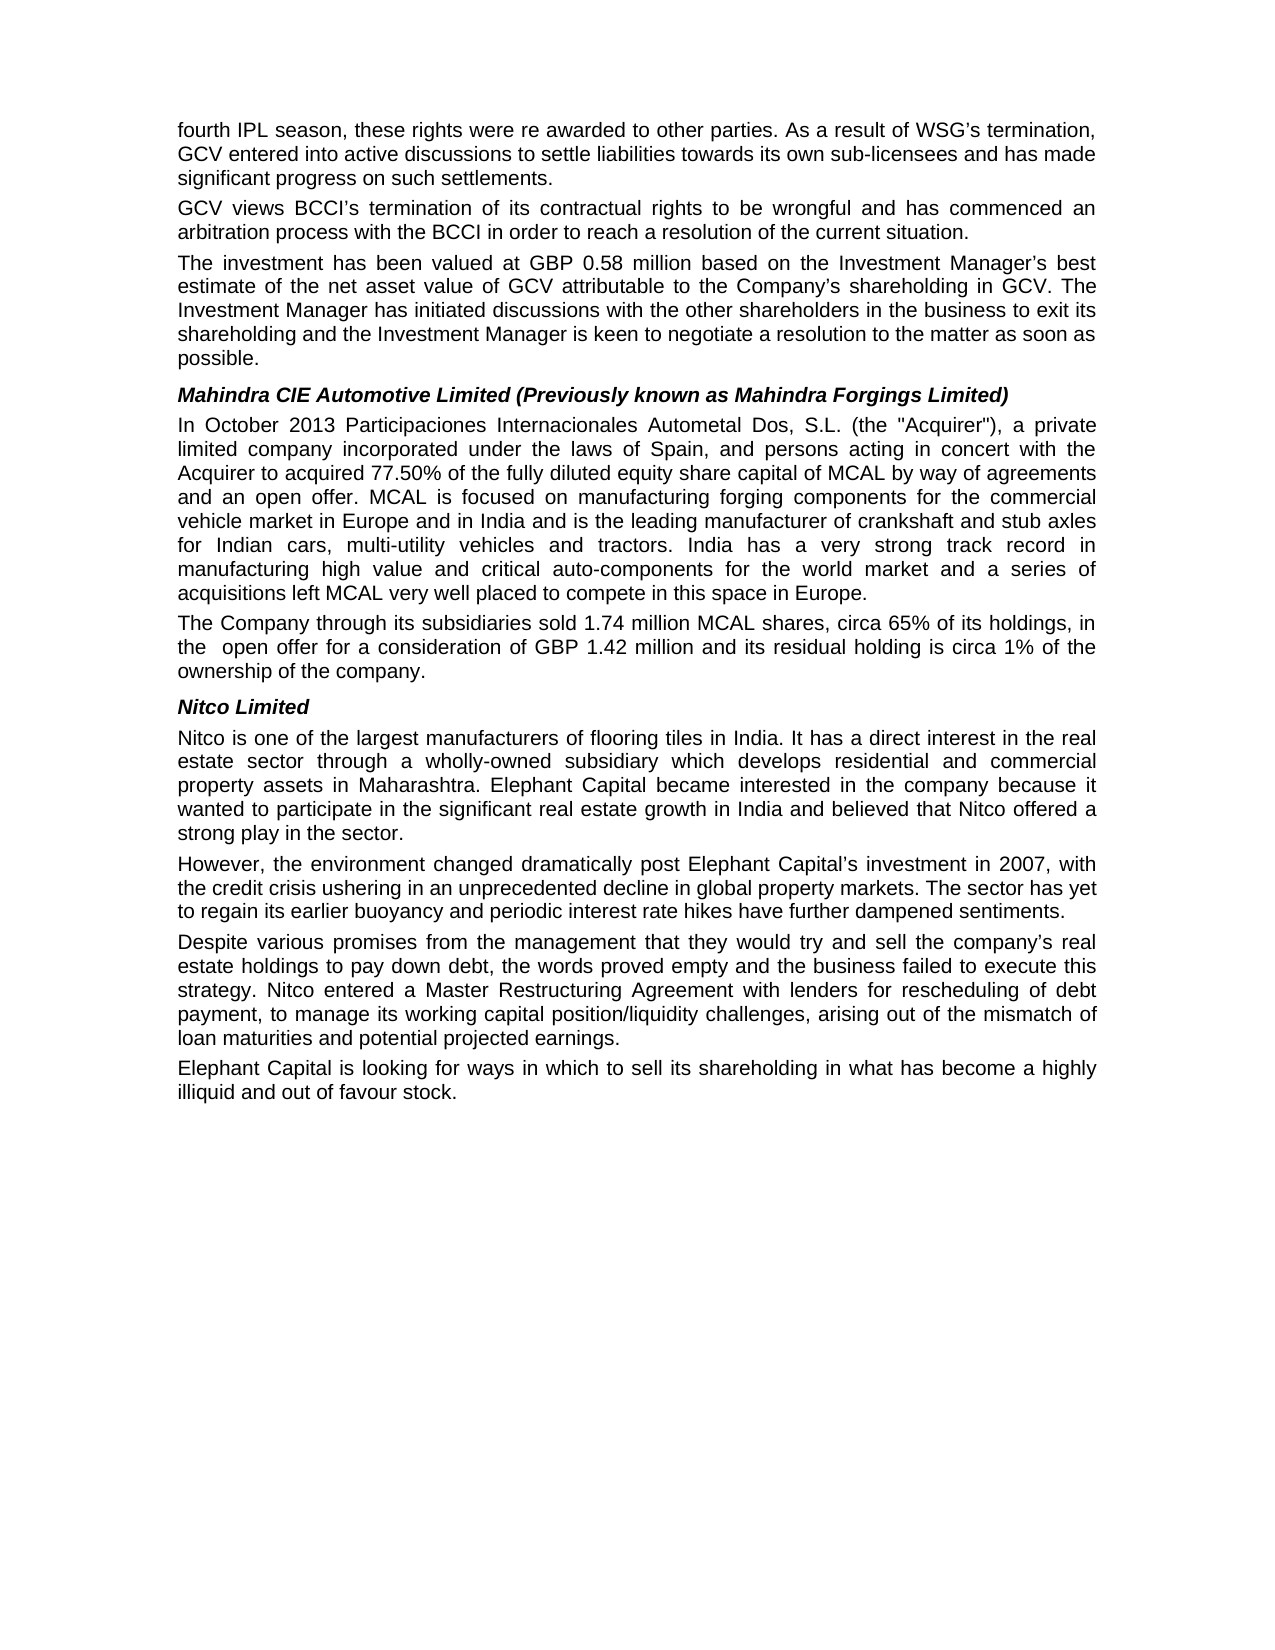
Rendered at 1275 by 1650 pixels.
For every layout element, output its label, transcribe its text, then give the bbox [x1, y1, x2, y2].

text The investment has been valued at GBP 0.58 million based on the Investment Manager’s best estimate of the net asset value of GCV attributable to the Company’s shareholding in GCV. The Investment Manager has initiated discussions with the other shareholders in the business to exit its shareholding and the Investment Manager is keen to negotiate a resolution to the matter as soon as possible. [177, 250, 1098, 370]
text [177, 118, 1098, 190]
subtitle Nitco Limited [177, 695, 1098, 719]
text Elephant Capital is looking for ways in which to sell its shareholding in what has become a highly illiquid and out of favour stock. [177, 1056, 1098, 1103]
text The Company through its subsidiaries sold 1.74 million MCAL shares, circa 65% of its holdings, in the open offer for a consideration of GBP 1.42 million and its residual holding is circa 1% of the ownership of the company. [177, 611, 1098, 683]
text Nitco is one of the largest manufacturers of flooring tiles in India. It has a direct interest in the real estate sector through a wholly-owned subsidiary which develops residential and commercial property assets in Maharashtra. Elephant Capital became interested in the company because it wanted to participate in the significant real estate growth in India and believed that Nitco offered a strong play in the sector. [177, 725, 1098, 845]
text However, the environment changed dramatically post Elephant Capital’s investment in 2007, with the credit crisis ushering in an unprecedented decline in global property markets. The sector has yet to regain its earlier buoyancy and periodic interest rate hikes have further dampened sentiments. [177, 851, 1098, 923]
text GCV views BCCI’s termination of its contractual rights to be wrongful and has commenced an arbitration process with the BCCI in order to reach a resolution of the current situation. [177, 196, 1098, 244]
text In October 2013 Participaciones Internacionales Autometal Dos, S.L. (the "Acquirer"), a private limited company incorporated under the laws of Spain, and persons acting in concert with the Acquirer to acquired 77.50% of the fully diluted equity share capital of MCAL by way of agreements and an open offer. MCAL is focused on manufacturing forging components for the commercial vehicle market in Europe and in India and is the leading manufacturer of crankshaft and stub axles for Indian cars, multi-utility vehicles and tractors. India has a very strong track record in manufacturing high value and critical auto-components for the world market and a series of acquisitions left MCAL very well placed to compete in this space in Europe. [177, 413, 1098, 604]
text Despite various promises from the management that they would try and sell the company’s real estate holdings to pay down debt, the words proved empty and the business failed to execute this strategy. Nitco entered a Master Restructuring Agreement with lenders for rescheduling of debt payment, to manage its working capital position/liquidity challenges, arising out of the mismatch of loan maturities and potential projected earnings. [177, 929, 1098, 1049]
subtitle Mahindra CIE Automotive Limited (Previously known as Mahindra Forgings Limited) [177, 383, 1098, 407]
